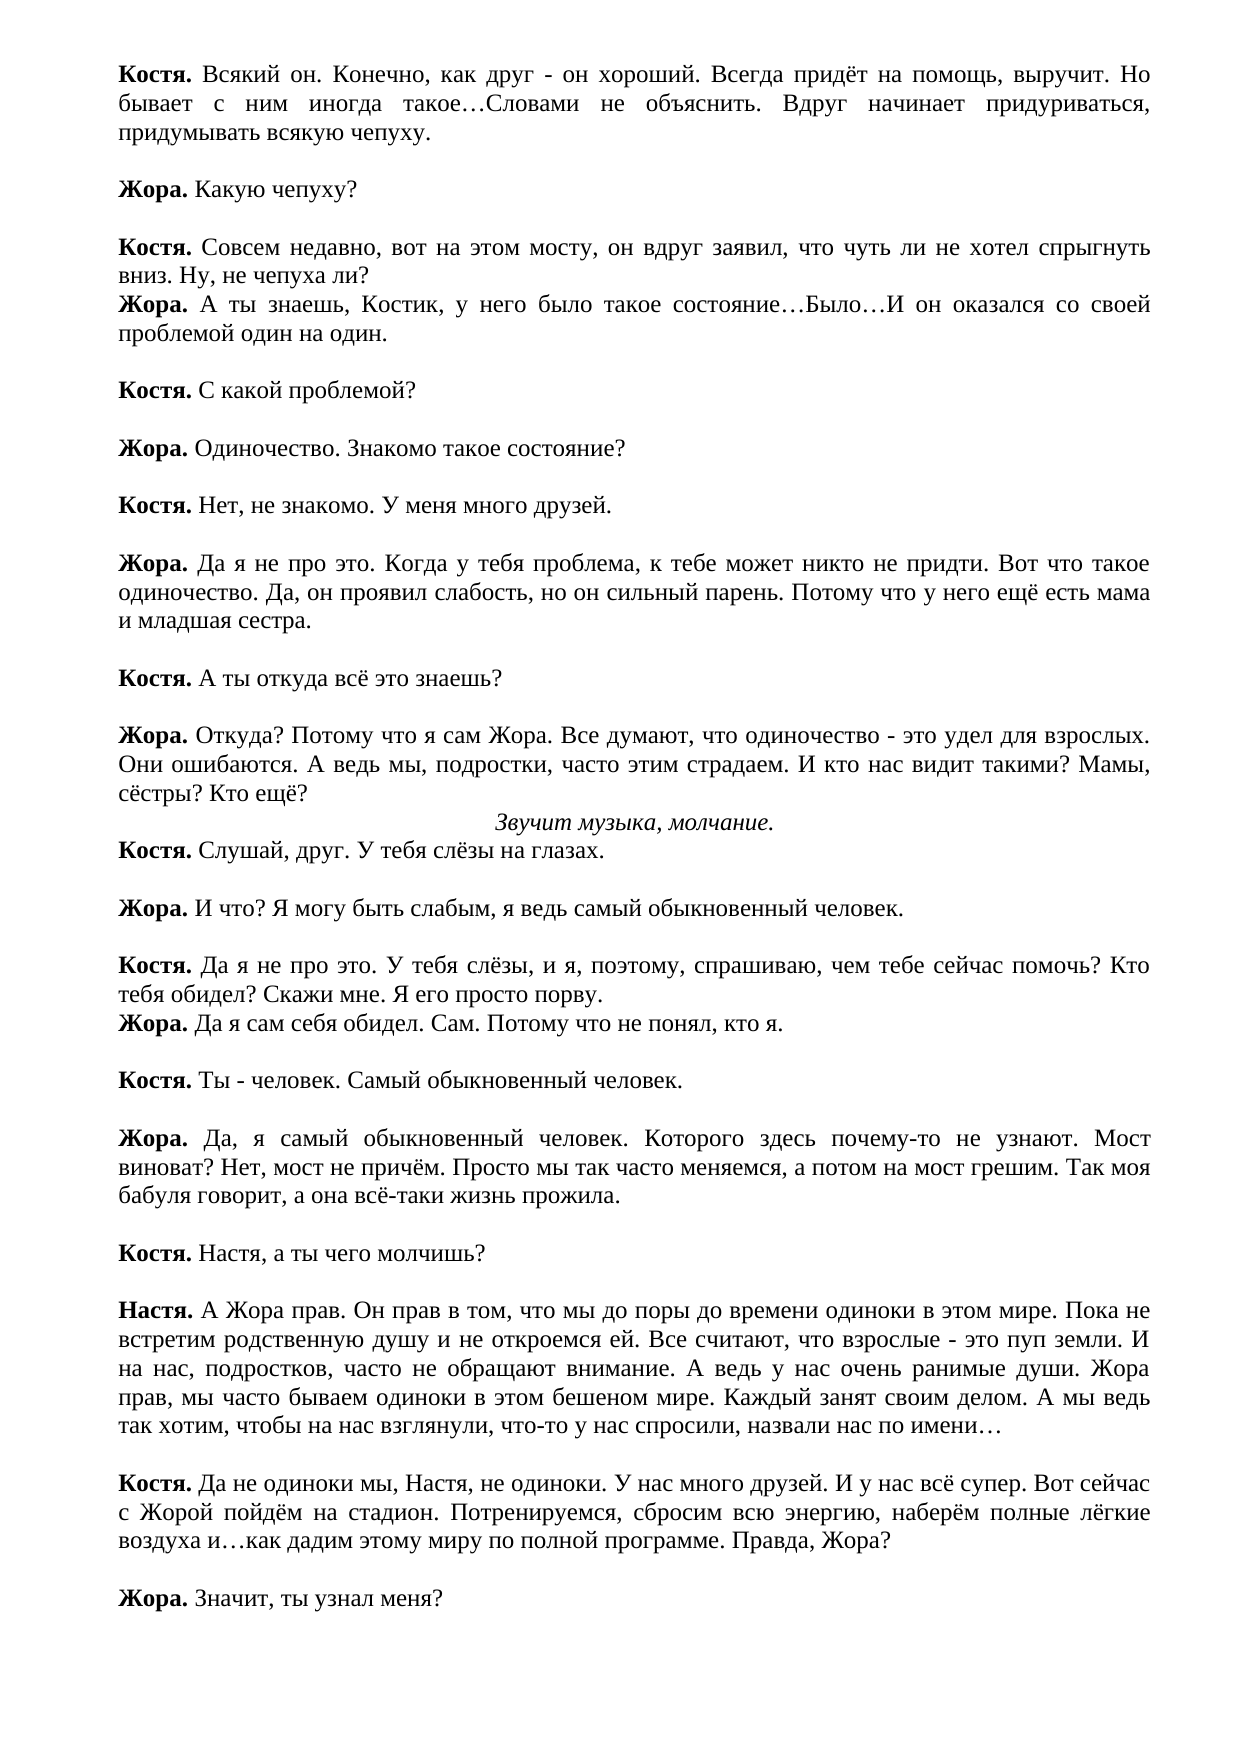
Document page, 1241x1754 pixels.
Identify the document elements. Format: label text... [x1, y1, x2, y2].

text Костя. С какой проблемой? [118, 375, 1152, 404]
text Костя. Всякий он. Конечно, как друг - он хороший. Всегда придёт на помощь, выручит. Но бывает с ним иногда такое…Словами не объяснить. Вдруг начинает придуриваться, придумывать всякую чепуху. [118, 59, 1152, 145]
text Жора. Да я сам себя обидел. Сам. Потому что не понял, кто я. [118, 1008, 1152, 1037]
text Жора. И что? Я могу быть слабым, я ведь самый обыкновенный человек. [118, 893, 1152, 922]
text Жора. Откуда? Потому что я сам Жора. Все думают, что одиночество - это удел для взрослых. Они ошибаются. А ведь мы, подростки, часто этим страдаем. И кто нас видит такими? Мамы, сёстры? Кто ещё? [118, 720, 1152, 807]
text Костя. Ты - человек. Самый обыкновенный человек. [118, 1065, 1152, 1094]
text Жора. Какую чепуху? [118, 174, 1152, 203]
text Костя. Нет, не знакомо. У меня много друзей. [118, 490, 1152, 519]
text Звучит музыка, молчание. [118, 807, 1152, 835]
text Жора. А ты знаешь, Костик, у него было такое состояние…Было…И он оказался со своей проблемой один на один. [118, 289, 1152, 347]
text Жора. Да, я самый обыкновенный человек. Которого здесь почему-то не узнают. Мост виноват? Нет, мост не причём. Просто мы так часто меняемся, а потом на мост грешим. Так моя бабуля говорит, а она всё-таки жизнь прожила. [118, 1123, 1152, 1209]
text Костя. А ты откуда всё это знаешь? [118, 663, 1152, 692]
text Жора. Значит, ты узнал меня? [118, 1583, 1152, 1612]
text Костя. Слушай, друг. У тебя слёзы на глазах. [118, 835, 1152, 864]
text Костя. Совсем недавно, вот на этом мосту, он вдруг заявил, что чуть ли не хотел спрыгнуть вниз. Ну, не чепуха ли? [118, 232, 1152, 289]
text Костя. Да не одиноки мы, Настя, не одиноки. У нас много друзей. И у нас всё супер. Вот сейчас с Жорой пойдём на стадион. Потренируемся, сбросим всю энергию, наберём полные лёгкие воздуха и…как дадим этому миру по полной программе. Правда, Жора? [118, 1468, 1152, 1554]
text Жора. Да я не про это. Когда у тебя проблема, к тебе может никто не придти. Вот что такое одиночество. Да, он проявил слабость, но он сильный парень. Потому что у него ещё есть мама и младшая сестра. [118, 548, 1152, 634]
text Жора. Одиночество. Знакомо такое состояние? [118, 433, 1152, 462]
text Настя. А Жора прав. Он прав в том, что мы до поры до времени одиноки в этом мире. Пока не встретим родственную душу и не откроемся ей. Все считают, что взрослые - это пуп земли. И на нас, подростков, часто не обращают внимание. А ведь у нас очень ранимые души. Жора прав, мы часто бываем одиноки в этом бешеном мире. Каждый занят своим делом. А мы ведь так хотим, чтобы на нас взглянули, что-то у нас спросили, назвали нас по имени… [118, 1295, 1152, 1439]
text Костя. Настя, а ты чего молчишь? [118, 1238, 1152, 1267]
text Костя. Да я не про это. У тебя слёзы, и я, поэтому, спрашиваю, чем тебе сейчас помочь? Кто тебя обидел? Скажи мне. Я его просто порву. [118, 950, 1152, 1008]
